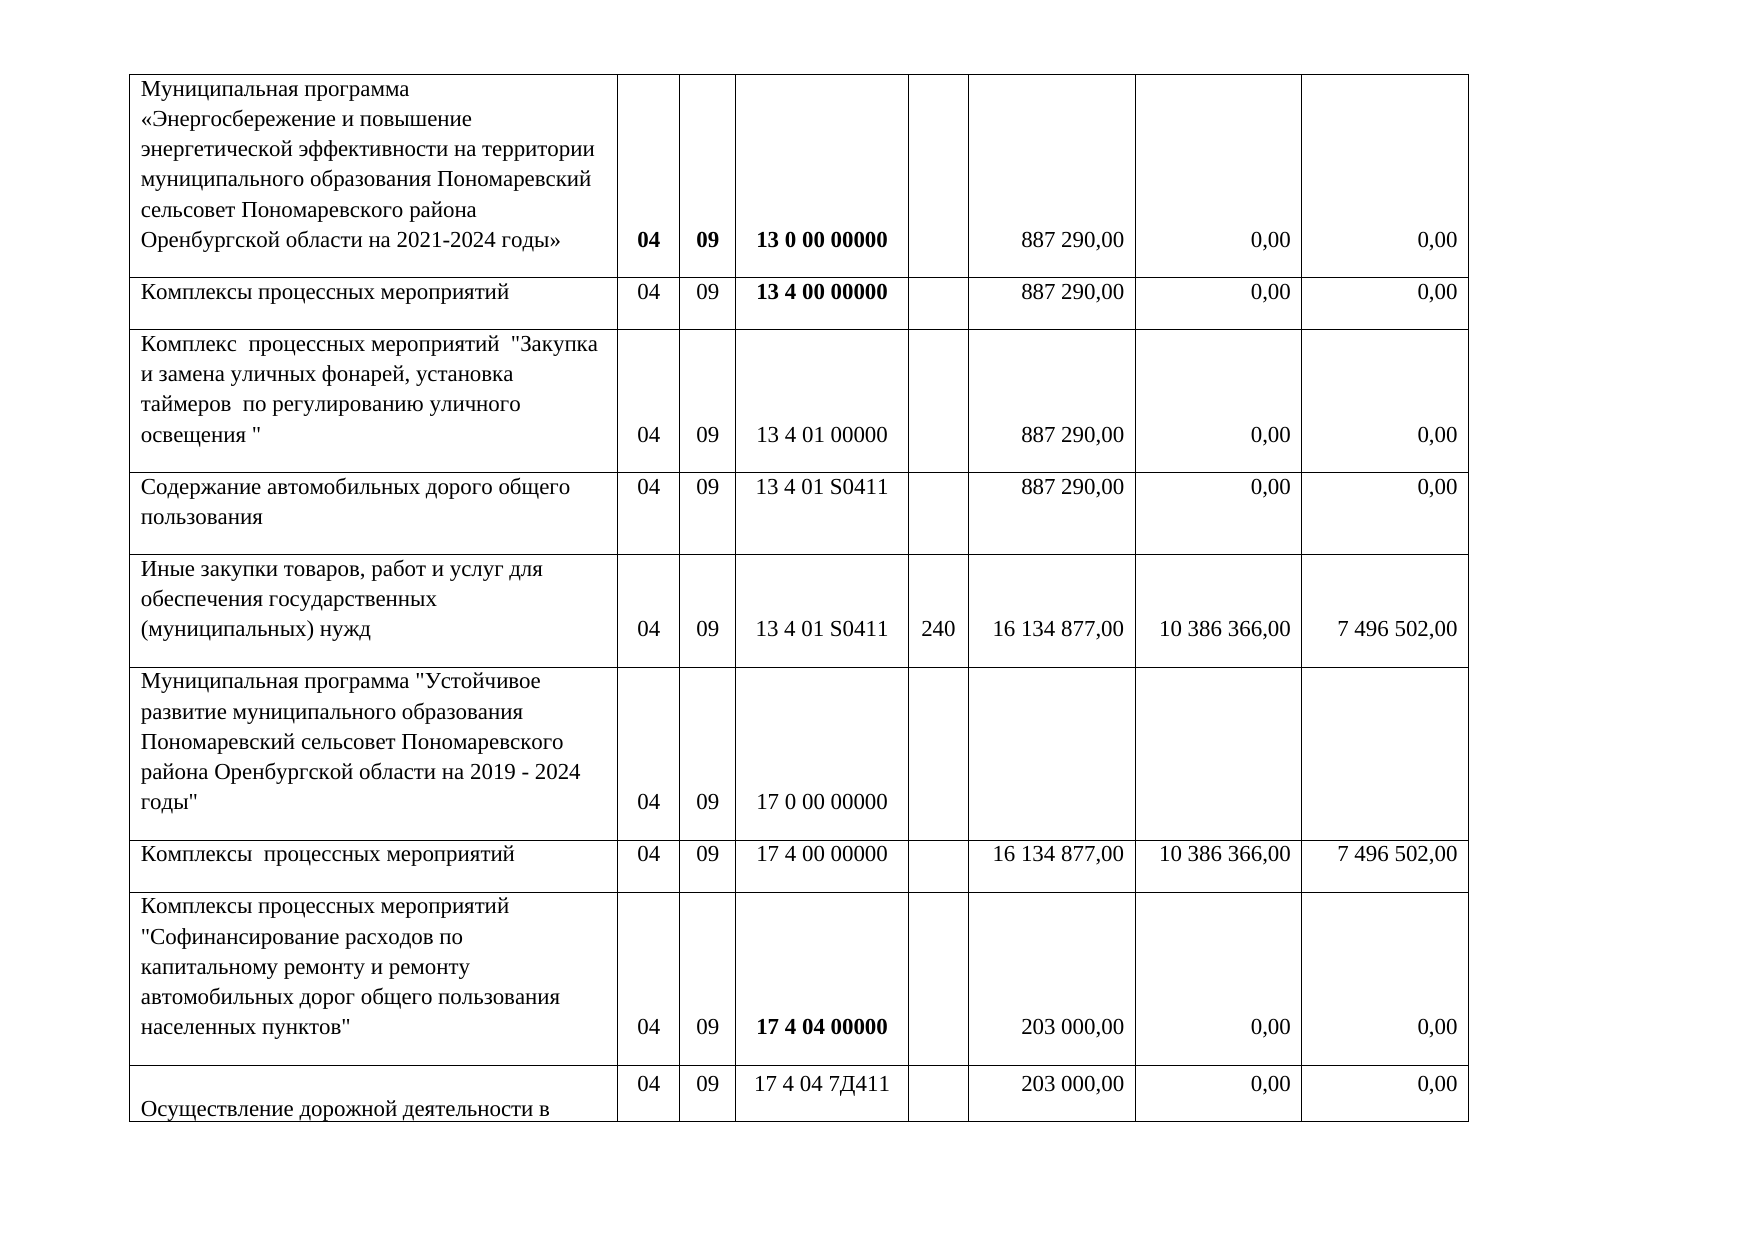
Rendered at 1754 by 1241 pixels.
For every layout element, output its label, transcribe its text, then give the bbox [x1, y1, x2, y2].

table_cell 13 4 01 00000 [736, 330, 908, 472]
table_cell [909, 668, 968, 839]
table_cell 0,00 [1302, 278, 1468, 329]
table_cell 09 [680, 75, 735, 277]
table_cell [909, 1066, 968, 1121]
table_cell Комплексы процессных мероприятий [130, 278, 617, 329]
table_cell Комплекс процессных мероприятий "Закупка и замена уличных фонарей, установка таймеров по регулированию уличного освещения " [130, 330, 617, 472]
table_cell 13 4 01 S0411 [736, 473, 908, 554]
table_cell 0,00 [1136, 893, 1301, 1064]
table_cell 09 [680, 330, 735, 472]
table_cell 13 4 01 S0411 [736, 555, 908, 667]
table_cell 0,00 [1302, 330, 1468, 472]
table_cell [969, 668, 1135, 839]
table_cell 04 [618, 473, 679, 554]
table_cell Содержание автомобильных дорого общего пользования [130, 473, 617, 554]
table_cell 0,00 [1302, 75, 1468, 277]
table_cell 17 0 00 00000 [736, 668, 908, 839]
table_cell 04 [618, 75, 679, 277]
table_cell 09 [680, 668, 735, 839]
table_cell Муниципальная программа "Устойчивое развитие муниципального образования Пономаревский сельсовет Пономаревского района Оренбургской области на 2019 - 2024 годы" [130, 668, 617, 839]
table_cell Иные закупки товаров, работ и услуг для обеспечения государственных (муниципальных) нужд [130, 555, 617, 667]
table_cell [1302, 668, 1468, 839]
table_cell Комплексы процессных мероприятий "Софинансирование расходов по капитальному ремонту и ремонту автомобильных дорог общего пользования населенных пунктов" [130, 893, 617, 1064]
table_cell 09 [680, 893, 735, 1064]
table_cell [1136, 668, 1301, 839]
table_cell 887 290,00 [969, 473, 1135, 554]
table_cell 0,00 [1302, 1066, 1468, 1121]
table_cell 10 386 366,00 [1136, 555, 1301, 667]
table_cell [909, 75, 968, 277]
table_cell 887 290,00 [969, 75, 1135, 277]
table_cell [909, 473, 968, 554]
table_cell 09 [680, 1066, 735, 1121]
table_cell 0,00 [1302, 473, 1468, 554]
table_cell 04 [618, 841, 679, 892]
table_cell [909, 278, 968, 329]
table_cell 203 000,00 [969, 1066, 1135, 1121]
table_cell 887 290,00 [969, 278, 1135, 329]
table_cell 0,00 [1136, 473, 1301, 554]
table_cell 16 134 877,00 [969, 555, 1135, 667]
table_cell 04 [618, 330, 679, 472]
table_cell 09 [680, 555, 735, 667]
table_cell 16 134 877,00 [969, 841, 1135, 892]
table_cell Муниципальная программа «Энергосбережение и повышение энергетической эффективности на территории муниципального образования Пономаревский сельсовет Пономаревского района Оренбургской области на 2021-2024 годы» [130, 75, 617, 277]
table_cell 09 [680, 841, 735, 892]
table_cell 7 496 502,00 [1302, 841, 1468, 892]
table_cell 240 [909, 555, 968, 667]
table_cell 09 [680, 278, 735, 329]
table_cell 04 [618, 555, 679, 667]
table_cell 0,00 [1136, 1066, 1301, 1121]
table_cell 17 4 04 7Д411 [736, 1066, 908, 1121]
table_cell 0,00 [1302, 893, 1468, 1064]
table_cell 04 [618, 893, 679, 1064]
table_cell 0,00 [1136, 278, 1301, 329]
table_cell Комплексы процессных мероприятий [130, 841, 617, 892]
table_cell [909, 330, 968, 472]
table_cell 13 0 00 00000 [736, 75, 908, 277]
table_cell 04 [618, 278, 679, 329]
table_cell 13 4 00 00000 [736, 278, 908, 329]
table_cell 04 [618, 668, 679, 839]
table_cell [130, 1066, 617, 1121]
table_cell [909, 893, 968, 1064]
table_cell 0,00 [1136, 330, 1301, 472]
table_cell 17 4 04 00000 [736, 893, 908, 1064]
table_cell 7 496 502,00 [1302, 555, 1468, 667]
table_cell 04 [618, 1066, 679, 1121]
table_cell 10 386 366,00 [1136, 841, 1301, 892]
table_cell 0,00 [1136, 75, 1301, 277]
table_cell 17 4 00 00000 [736, 841, 908, 892]
table_cell [909, 841, 968, 892]
table_cell 203 000,00 [969, 893, 1135, 1064]
table_cell 887 290,00 [969, 330, 1135, 472]
table_cell 09 [680, 473, 735, 554]
